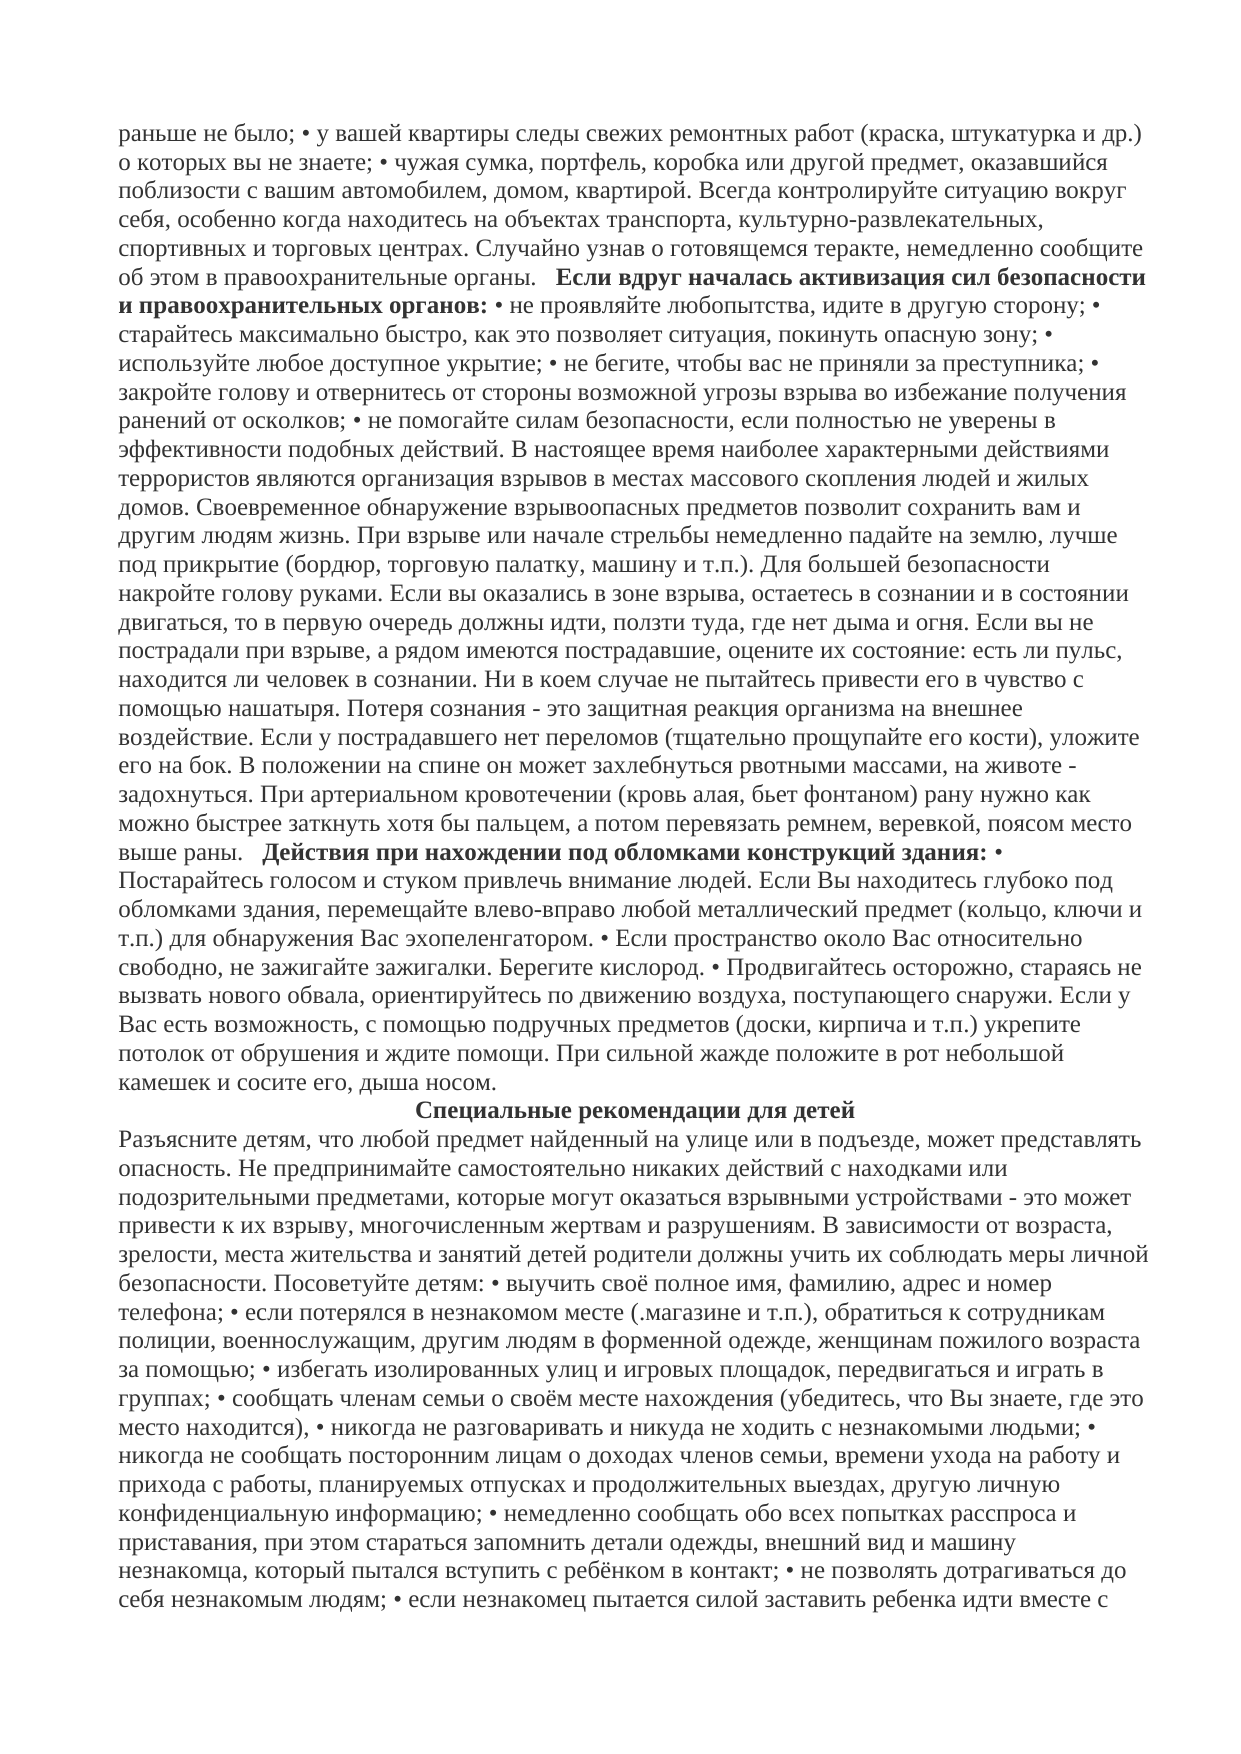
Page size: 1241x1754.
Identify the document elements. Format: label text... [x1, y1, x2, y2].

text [118, 1124, 1152, 1613]
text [118, 118, 1152, 1096]
text Специальные рекомендации для детей [118, 1096, 1152, 1124]
